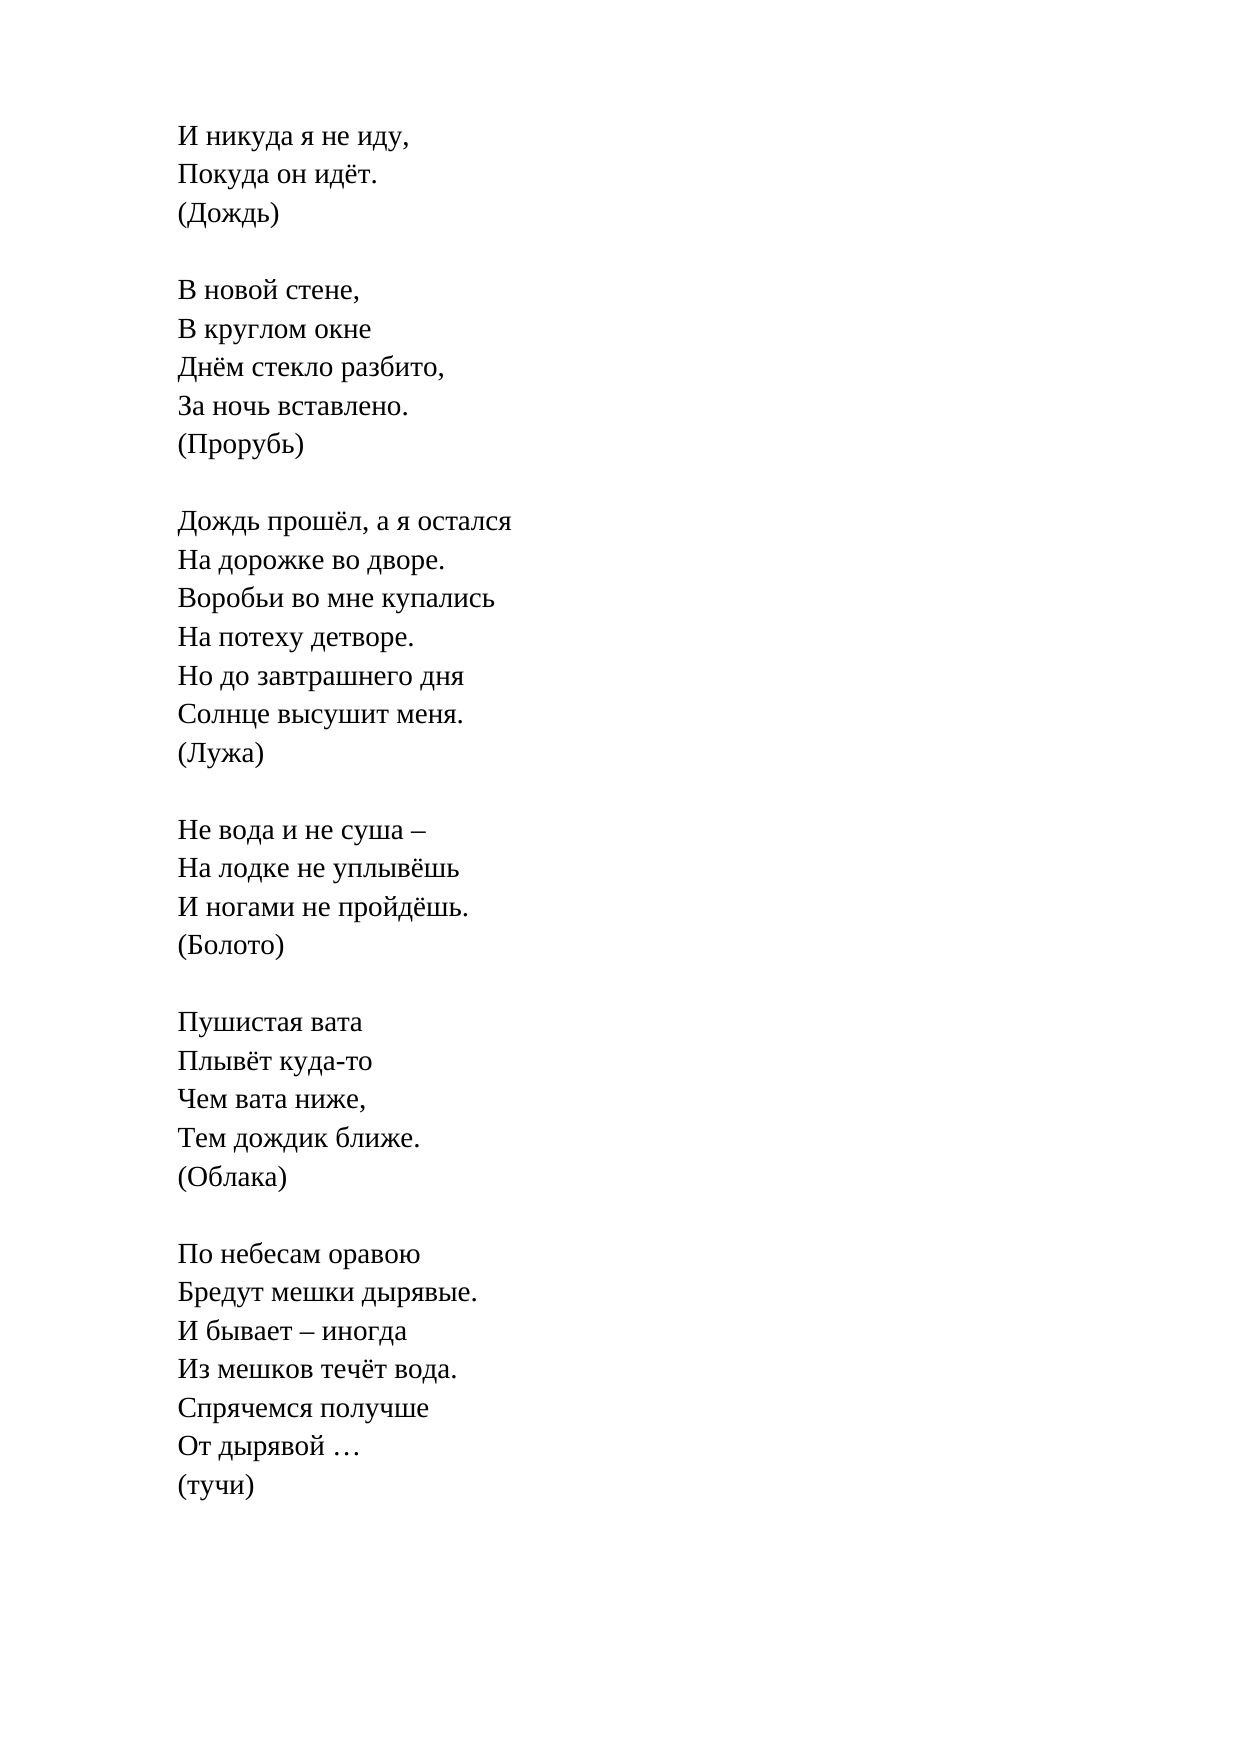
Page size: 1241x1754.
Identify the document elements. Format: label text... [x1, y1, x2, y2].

text (Облака) [177, 1159, 1152, 1192]
text Солнце высушит меня. [177, 696, 1152, 730]
text (Прорубь) [177, 426, 1152, 460]
text За ночь вставлено. [177, 388, 1152, 421]
text (Болото) [177, 927, 1152, 961]
text На дорожке во дворе. [177, 542, 1152, 576]
text Днём стекло разбито, [177, 349, 1152, 383]
text Чем вата ниже, [177, 1082, 1152, 1115]
text Покуда он идёт. [177, 157, 1152, 190]
text По небесам оравою [177, 1236, 1152, 1269]
text Дождь прошёл, а я остался [177, 503, 1152, 537]
text На потеху детворе. [177, 619, 1152, 653]
text На лодке не уплывёшь [177, 850, 1152, 884]
text Спрячемся получше [177, 1390, 1152, 1423]
text И никуда я не иду, [177, 118, 1152, 152]
text Плывёт куда-то [177, 1043, 1152, 1077]
text Из мешков течёт вода. [177, 1351, 1152, 1385]
text (Дождь) [177, 195, 1152, 229]
text Но до завтрашнего дня [177, 658, 1152, 691]
text В круглом окне [177, 311, 1152, 344]
text Пушистая вата [177, 1004, 1152, 1038]
text В новой стене, [177, 272, 1152, 306]
text И ногами не пройдёшь. [177, 889, 1152, 922]
text От дырявой … [177, 1428, 1152, 1462]
text (тучи) [177, 1467, 1152, 1501]
text Бредут мешки дырявые. [177, 1274, 1152, 1308]
text (Лужа) [177, 735, 1152, 768]
text Тем дождик ближе. [177, 1120, 1152, 1154]
text И бывает – иногда [177, 1313, 1152, 1346]
text Не вода и не суша – [177, 812, 1152, 845]
text Воробьи во мне купались [177, 581, 1152, 614]
